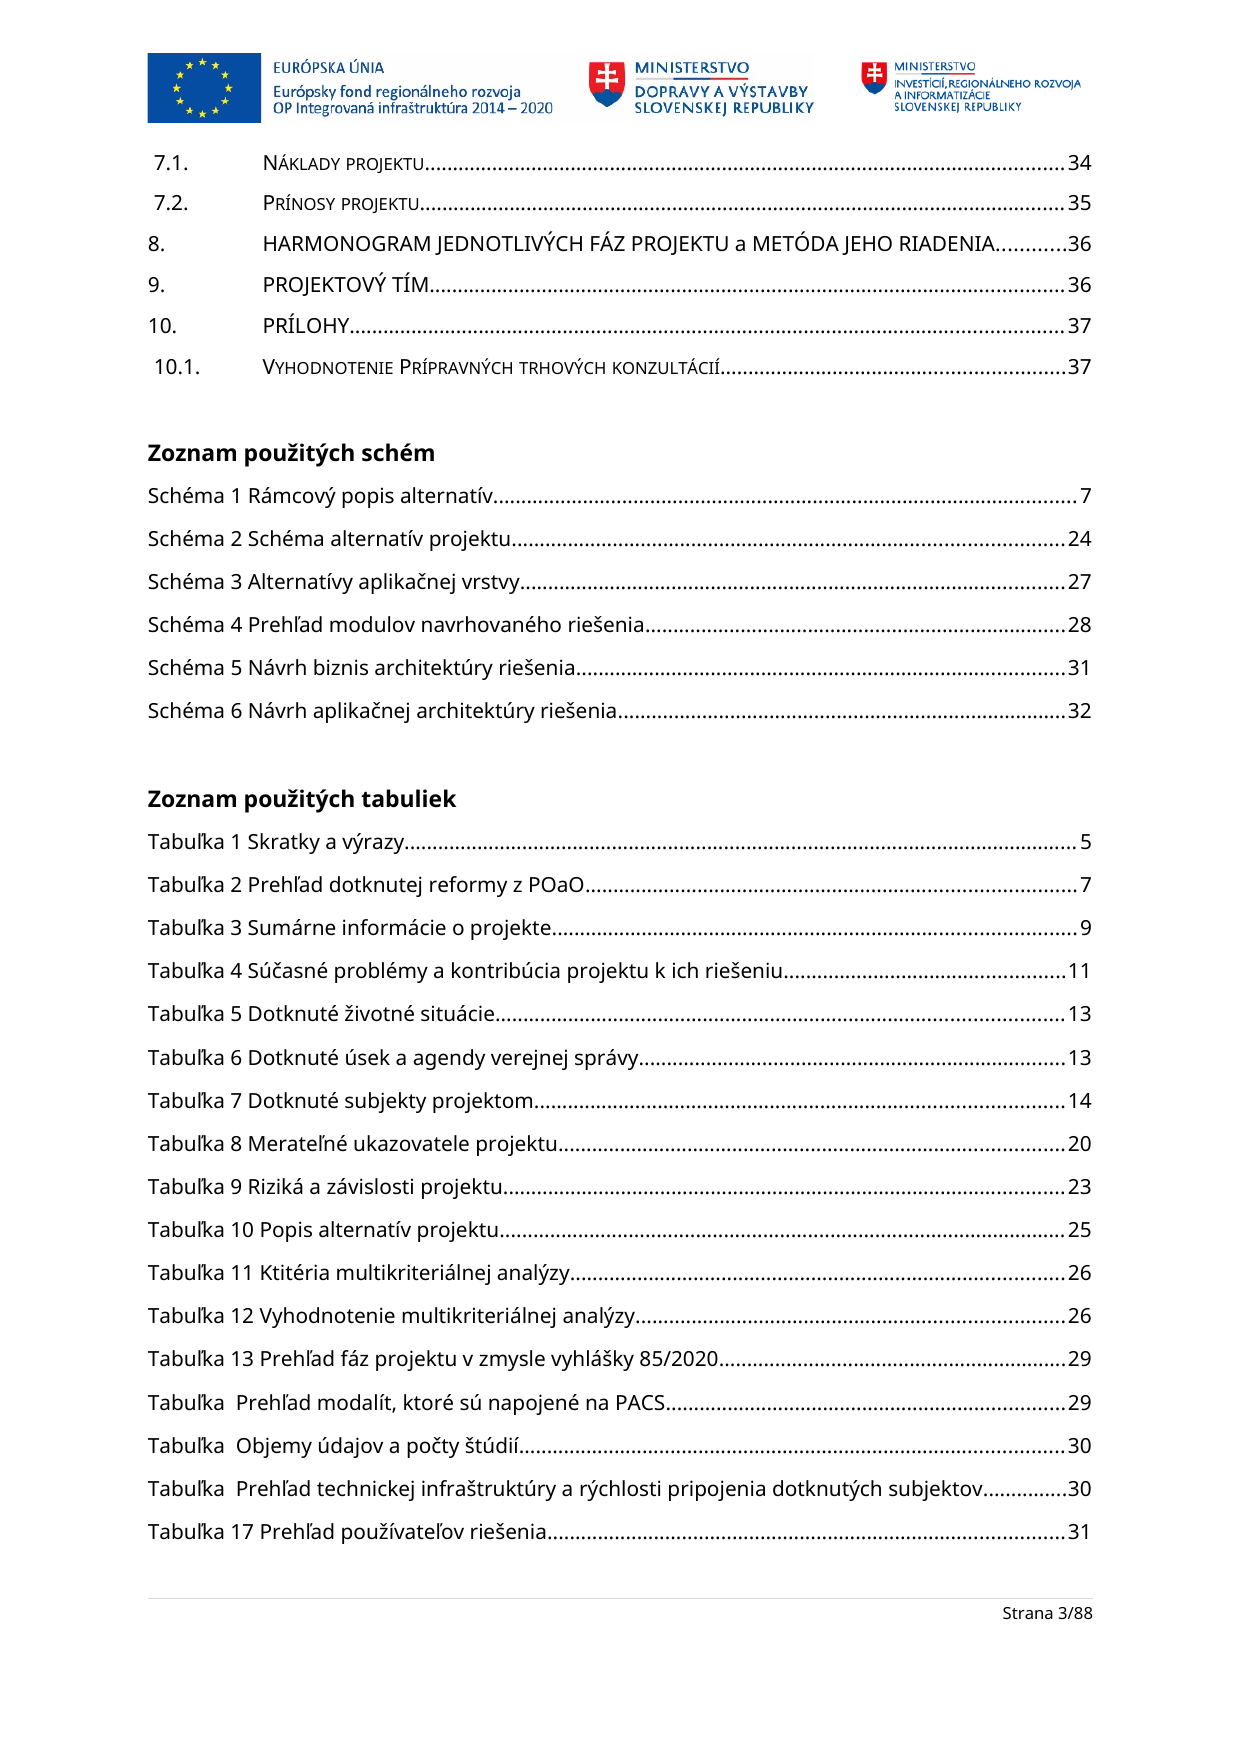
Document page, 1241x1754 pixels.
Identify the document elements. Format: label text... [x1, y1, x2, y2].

text Tabuľka 10 Popis alternatív projektu 25 [148, 1215, 1093, 1243]
text Schéma 6 Návrh aplikačnej architektúry riešenia 32 [148, 696, 1093, 725]
text Tabuľka 3 Sumárne informácie o projekte 9 [148, 913, 1093, 942]
text Tabuľka 8 Merateľné ukazovatele projektu 20 [148, 1129, 1093, 1157]
text 9. PROJEKTOVÝ TÍM 36 [148, 270, 1093, 299]
text Tabuľka 17 Prehľad používateľov riešenia 31 [148, 1517, 1093, 1545]
text Tabuľka 12 Vyhodnotenie multikriteriálnej analýzy 26 [148, 1301, 1093, 1330]
text Schéma 5 Návrh biznis architektúry riešenia 31 [148, 653, 1093, 682]
text Tabuľka 6 Dotknuté úsek a agendy verejnej správy 13 [148, 1043, 1093, 1071]
text Tabuľka 13 Prehľad fáz projektu v zmysle vyhlášky 85/2020 29 [148, 1344, 1093, 1373]
picture [147, 53, 1089, 123]
text Schéma 3 Alternatívy aplikačnej vrstvy 27 [148, 567, 1093, 595]
text Zoznam použitých tabuliek [148, 783, 1093, 814]
text Tabuľka Objemy údajov a počty štúdií 30 [148, 1431, 1093, 1459]
text Tabuľka 11 Ktitéria multikriteriálnej analýzy 26 [148, 1258, 1093, 1287]
text Tabuľka 7 Dotknuté subjekty projektom 14 [148, 1086, 1093, 1114]
text Tabuľka Prehľad technickej infraštruktúry a rýchlosti pripojenia dotknutých subjektov 30 [148, 1474, 1093, 1502]
text 8. HARMONOGRAM JEDNOTLIVÝCH FÁZ PROJEKTU a METÓDA JEHO RIADENIA 36 [148, 229, 1093, 258]
text 10. PRÍLOHY 37 [148, 311, 1093, 340]
text Tabuľka 5 Dotknuté životné situácie 13 [148, 999, 1093, 1028]
text 7.1. Náklady projektu 34 [153, 148, 1093, 176]
text Schéma 4 Prehľad modulov navrhovaného riešenia 28 [148, 610, 1093, 638]
text Tabuľka 4 Súčasné problémy a kontribúcia projektu k ich riešeniu 11 [148, 956, 1093, 985]
text Zoznam použitých schém [148, 437, 1093, 468]
text Tabuľka 2 Prehľad dotknutej reformy z POaO 7 [148, 870, 1093, 898]
text Tabuľka Prehľad modalít, ktoré sú napojené na PACS 29 [148, 1388, 1093, 1416]
text Tabuľka 1 Skratky a výrazy 5 [148, 827, 1093, 855]
text Schéma 2 Schéma alternatív projektu 24 [148, 524, 1093, 552]
text Tabuľka 9 Riziká a závislosti projektu 23 [148, 1172, 1093, 1200]
text Schéma 1 Rámcový popis alternatív 7 [148, 481, 1093, 509]
text 10.1. Vyhodnotenie Prípravných trhových konzultácií 37 [153, 352, 1093, 381]
text 7.2. Prínosy projektu 35 [153, 188, 1093, 217]
